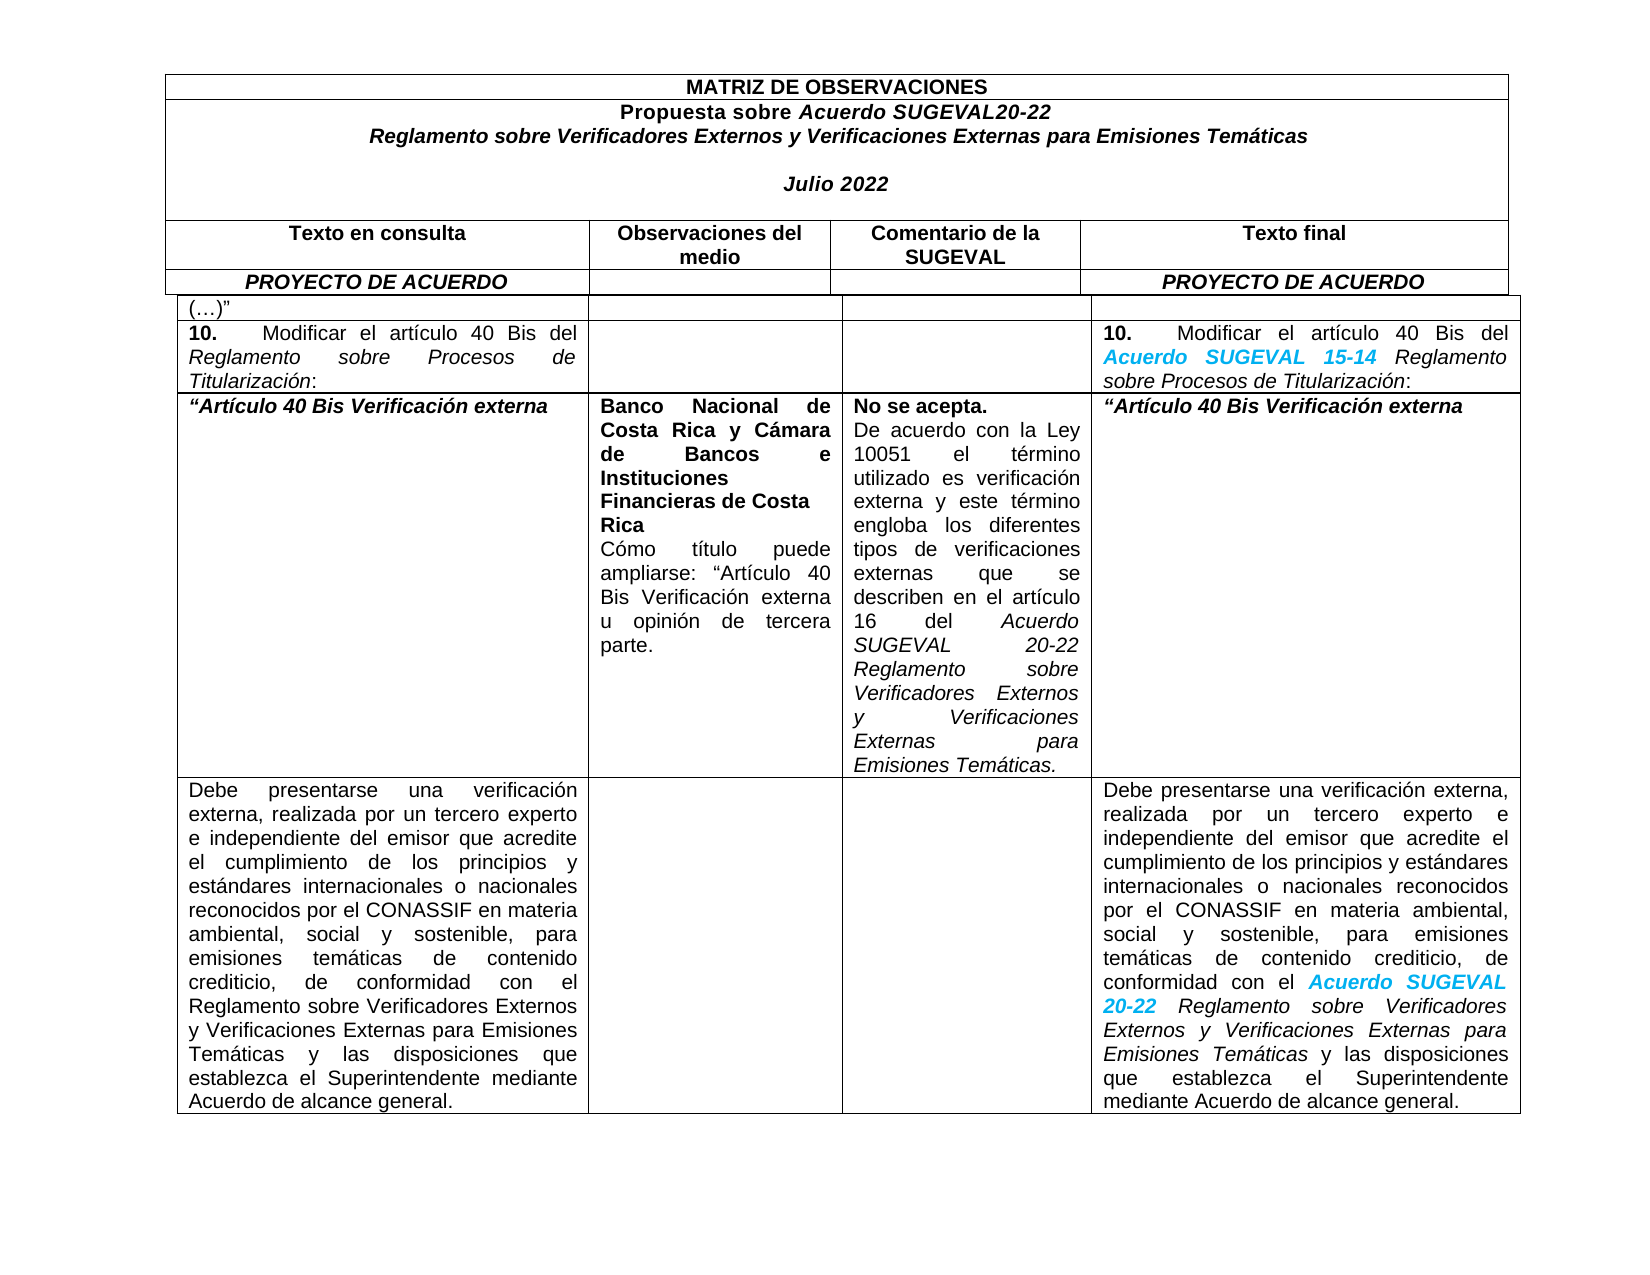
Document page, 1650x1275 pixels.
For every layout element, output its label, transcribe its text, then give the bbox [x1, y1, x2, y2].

table_cell “Artículo 40 Bis Verificación externa [1092, 394, 1520, 777]
table_cell 10. Modificar el artículo 40 Bis del Reglamento sobre Procesos de Titularización: [178, 321, 588, 392]
table_cell [843, 778, 1091, 1113]
table_cell [589, 321, 842, 392]
table_cell [843, 321, 1091, 392]
table_cell [589, 778, 842, 1113]
table_cell 10. Modificar el artículo 40 Bis del Acuerdo SUGEVAL 15-14 Reglamento sobre Procesos de Titularización: [1092, 321, 1520, 392]
table_cell “Artículo 40 Bis Verificación externa [178, 394, 588, 777]
table_cell Banco Nacional de Costa Rica y Cámara de Bancos e Instituciones Financieras de Costa Rica Cómo título puede ampliarse: “Artículo 40 Bis Verificación externa u opinión de tercera parte. [589, 394, 842, 777]
table_cell Debe presentarse una verificación externa, realizada por un tercero experto e independiente del emisor que acredite el cumplimiento de los principios y estándares internacionales o nacionales reconocidos por el CONASSIF en materia ambiental, social y sostenible, para emisiones temáticas de contenido crediticio, de conformidad con el Acuerdo SUGEVAL 20-22 Reglamento sobre Verificadores Externos y Verificaciones Externas para Emisiones Temáticas y las disposiciones que establezca el Superintendente mediante Acuerdo de alcance general. [1092, 778, 1520, 1113]
table_cell No se acepta. De acuerdo con la Ley 10051 el término utilizado es verificación externa y este término engloba los diferentes tipos de verificaciones externas que se describen en el artículo 16 del Acuerdo SUGEVAL 20-22 Reglamento sobre Verificadores Externos y Verificaciones Externas para Emisiones Temáticas. [843, 394, 1091, 777]
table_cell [178, 296, 588, 319]
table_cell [1092, 296, 1520, 319]
table_cell [589, 296, 842, 319]
table_cell [843, 296, 1091, 319]
table_cell Debe presentarse una verificación externa, realizada por un tercero experto e independiente del emisor que acredite el cumplimiento de los principios y estándares internacionales o nacionales reconocidos por el CONASSIF en materia ambiental, social y sostenible, para emisiones temáticas de contenido crediticio, de conformidad con el Reglamento sobre Verificadores Externos y Verificaciones Externas para Emisiones Temáticas y las disposiciones que establezca el Superintendente mediante Acuerdo de alcance general. [178, 778, 588, 1113]
